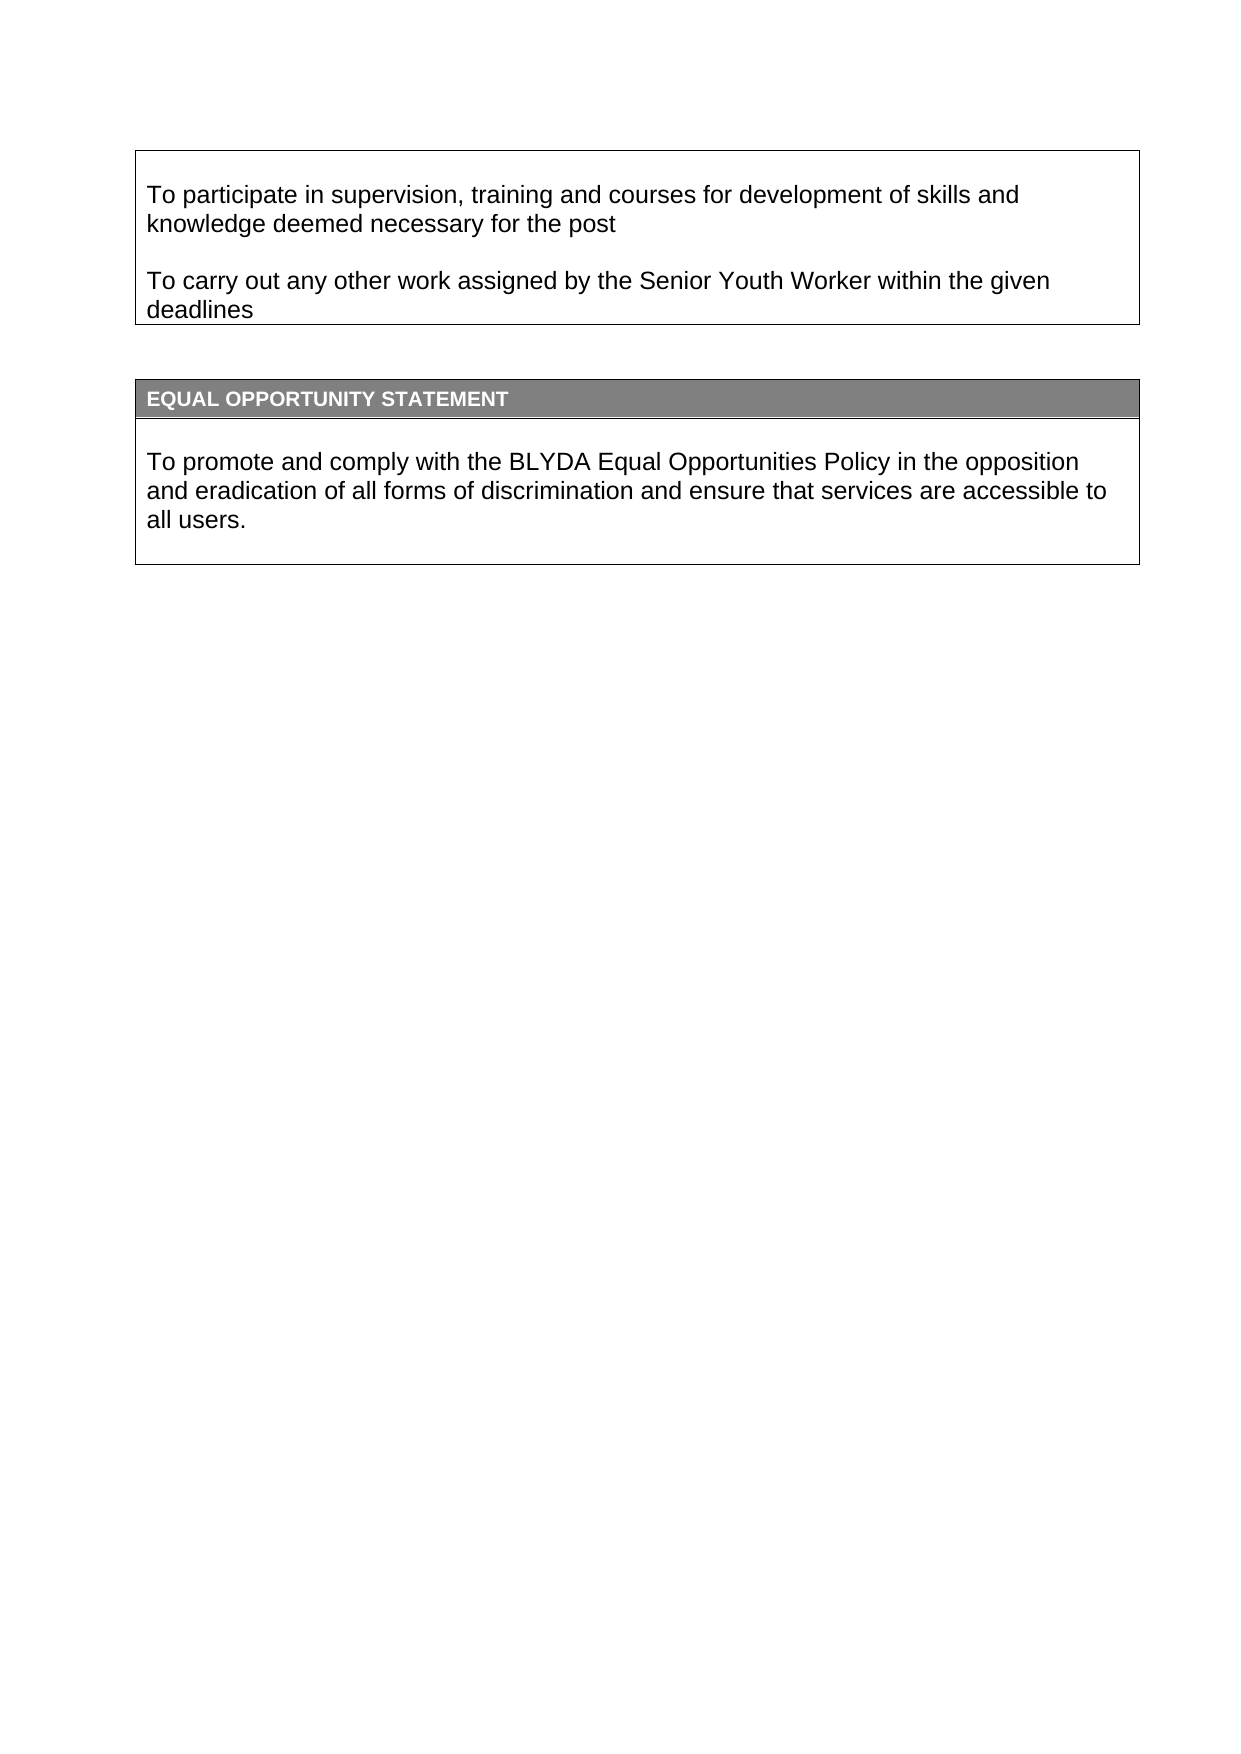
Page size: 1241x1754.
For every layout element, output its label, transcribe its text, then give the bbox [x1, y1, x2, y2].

table_cell To promote and comply with the BLYDA Equal Opportunities Policy in the opposition and eradication of all forms of discrimination and ensure that services are accessible to all users. [136, 419, 1139, 564]
table_header EQUAL OPPORTUNITY STATEMENT [136, 380, 1139, 417]
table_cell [136, 151, 1139, 323]
